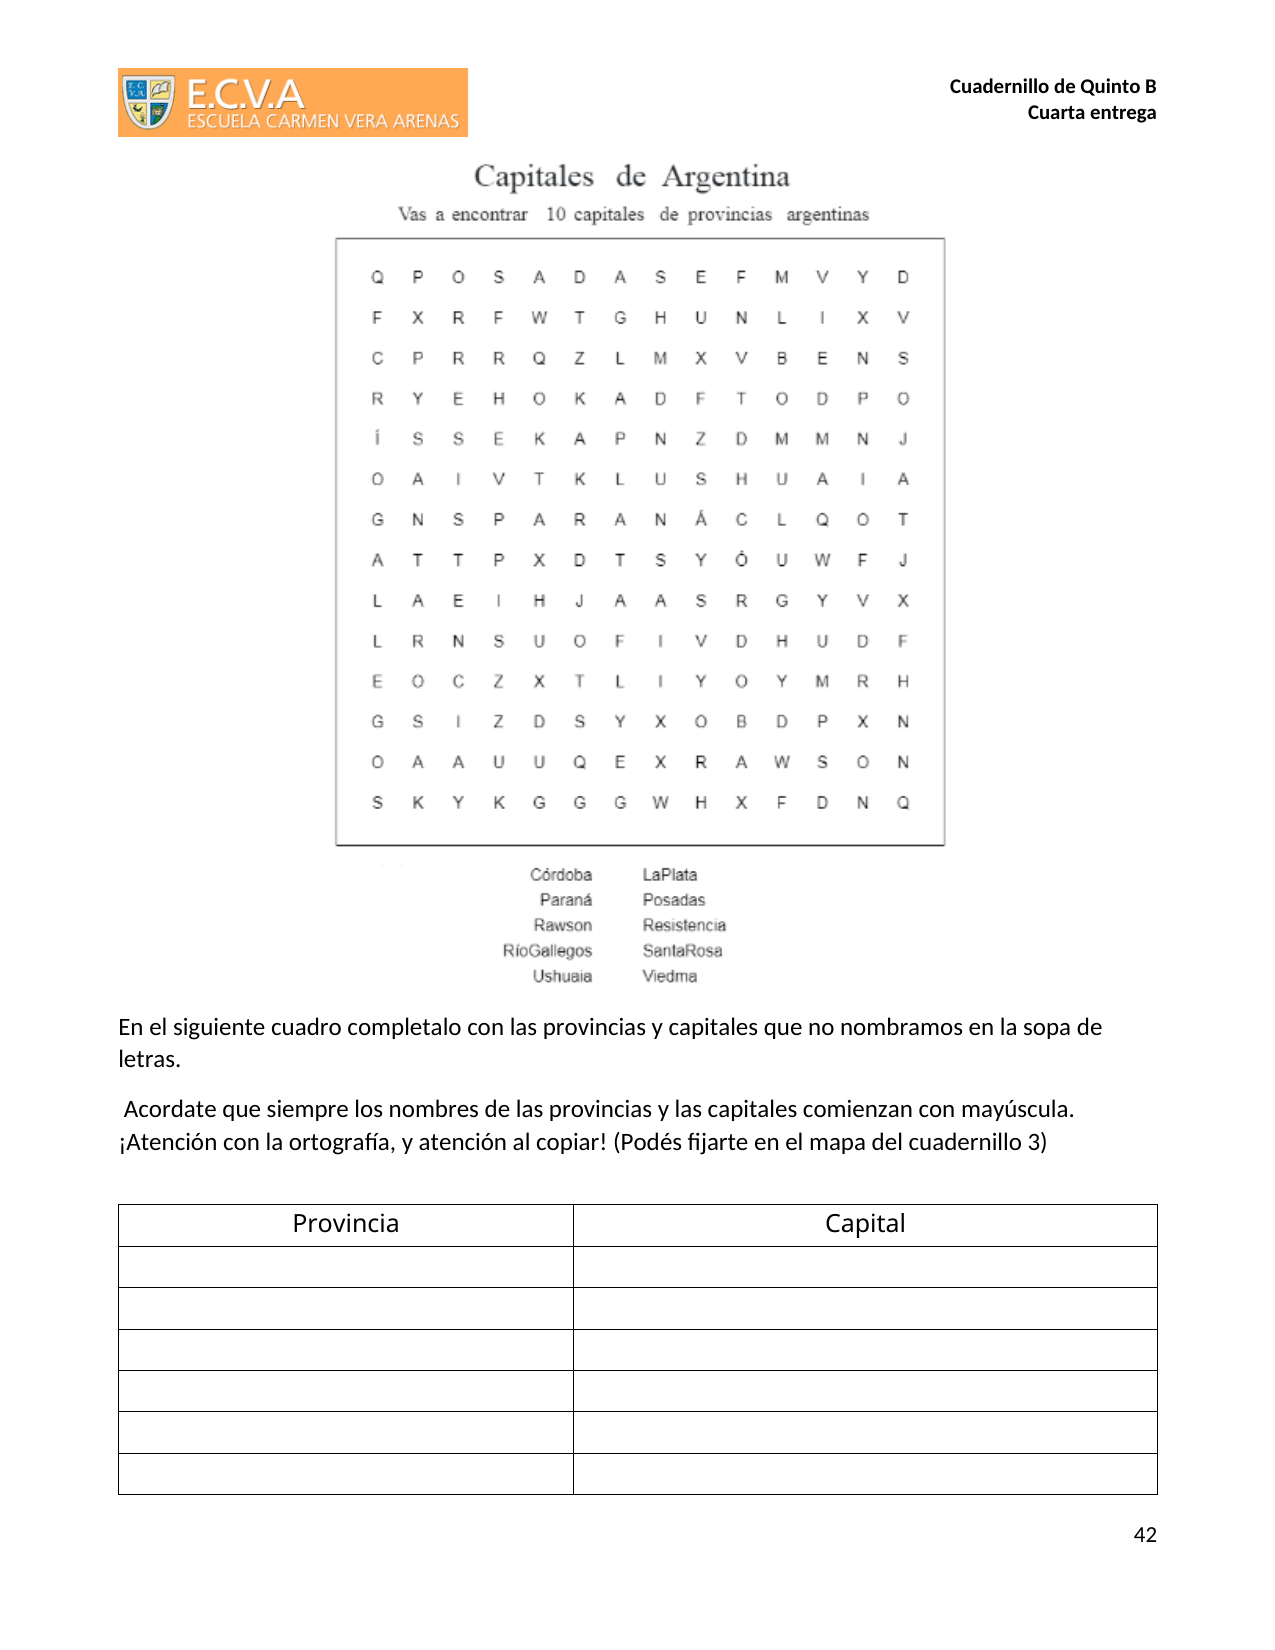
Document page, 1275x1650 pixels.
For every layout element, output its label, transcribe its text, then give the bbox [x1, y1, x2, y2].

picture [118, 68, 469, 137]
table_cell [574, 1371, 1157, 1411]
table_cell [574, 1247, 1157, 1287]
table_cell [574, 1412, 1157, 1452]
text Acordate que siempre los nombres de las provincias y las capitales comienzan con mayúscula. ¡Atención con la ortografía, y atención al copiar! (Podés fijarte en el mapa del cuadernillo 3) [118, 1093, 1157, 1157]
table_cell [119, 1412, 573, 1452]
picture [315, 152, 960, 992]
table_header Provincia [119, 1205, 573, 1246]
table_cell [574, 1288, 1157, 1328]
table_cell [119, 1454, 573, 1494]
table_cell [119, 1330, 573, 1370]
text En el siguiente cuadro completalo con las provincias y capitales que no nombramos en la sopa de letras. [118, 1011, 1157, 1074]
table_cell [574, 1454, 1157, 1494]
table_header Capital [574, 1205, 1157, 1246]
table_cell [119, 1247, 573, 1287]
table_cell [119, 1371, 573, 1411]
table_cell [119, 1288, 573, 1328]
table_cell [574, 1330, 1157, 1370]
